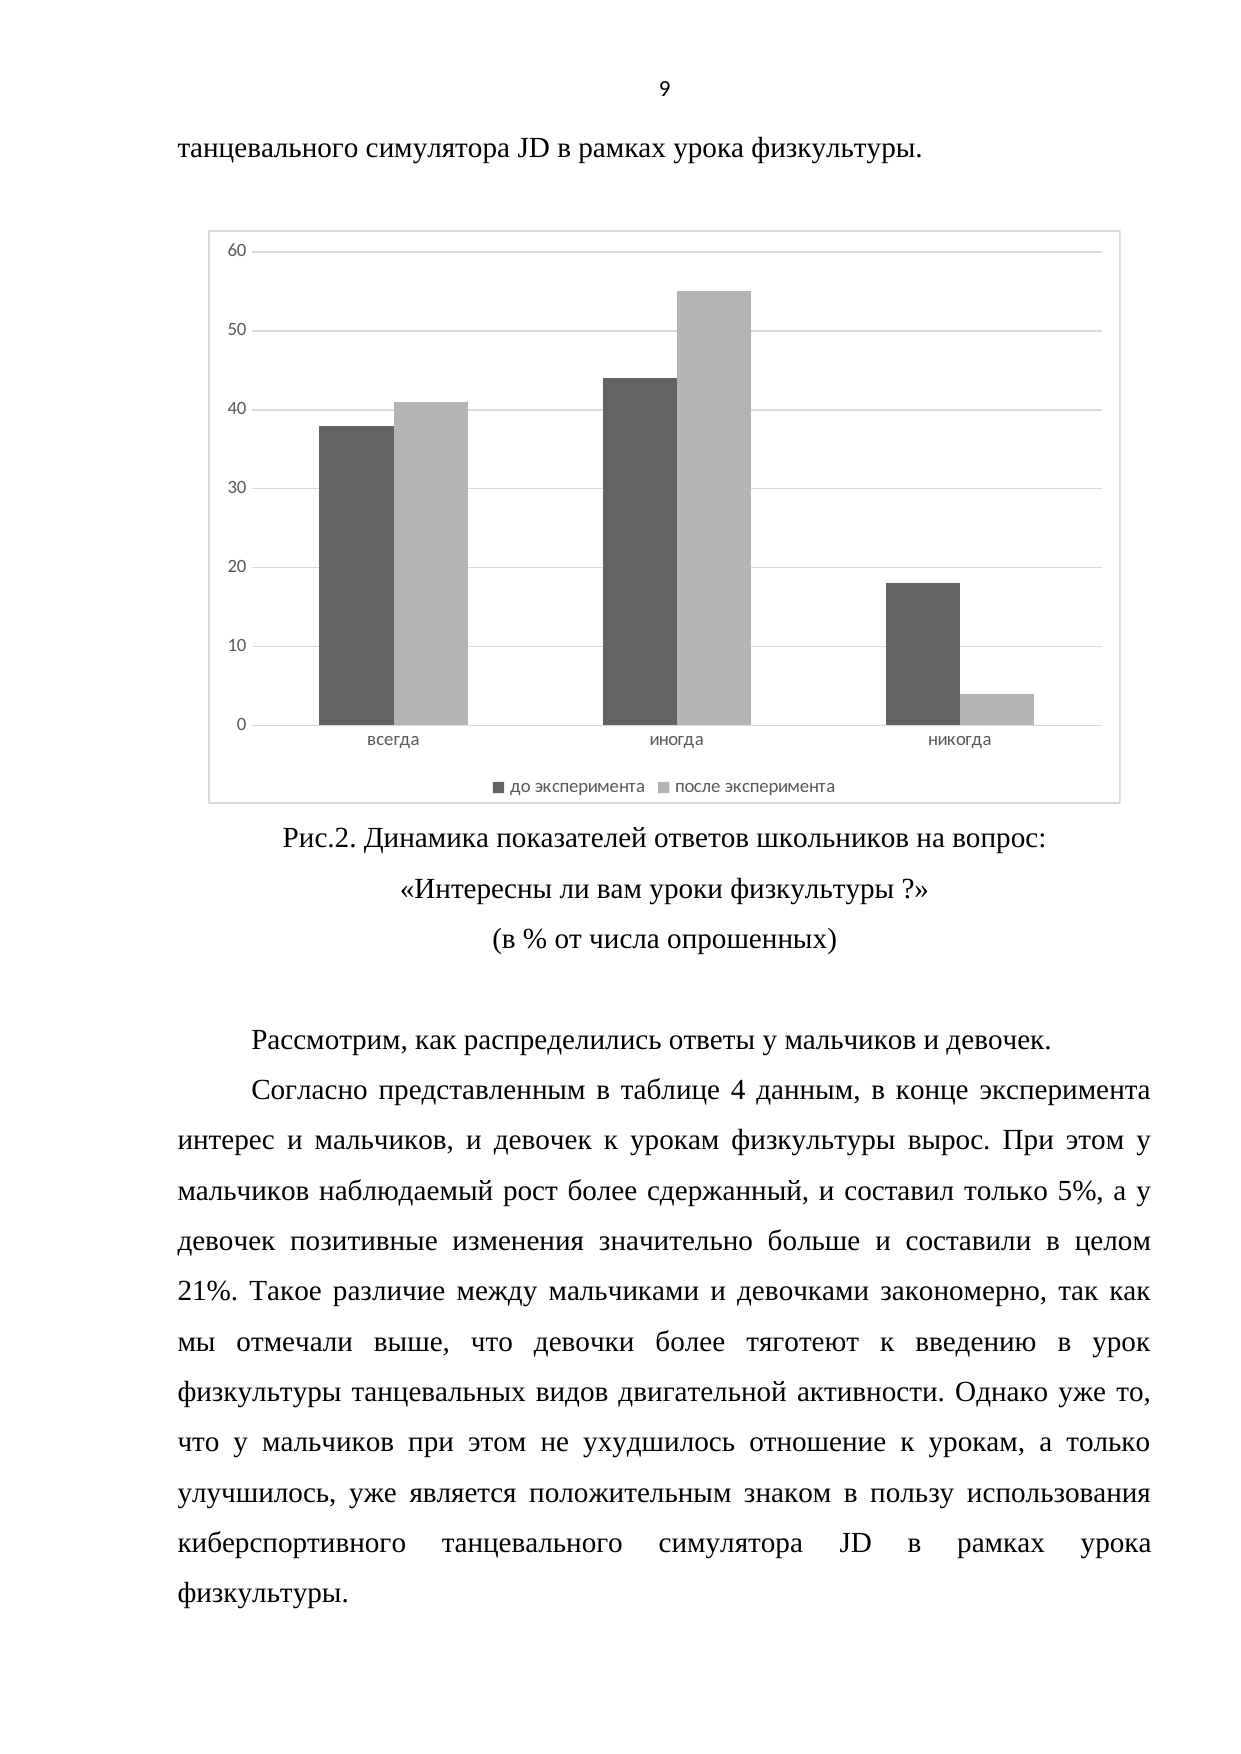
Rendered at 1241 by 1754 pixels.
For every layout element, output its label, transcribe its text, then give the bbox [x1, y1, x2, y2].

text Согласно представленным в таблице 4 данным, в конце эксперимента интерес и мальчиков, и девочек к урокам физкультуры вырос. При этом у мальчиков наблюдаемый рост более сдержанный, и составил только 5%, а у девочек позитивные изменения значительно больше и составили в целом 21%. Такое различие между мальчиками и девочками закономерно, так как мы отмечали выше, что девочки более тяготеют к введению в урок физкультуры танцевальных видов двигательной активности. Однако уже то, что у мальчиков при этом не ухудшилось отношение к урокам, а только улучшилось, уже является положительным знаком в пользу использования киберспортивного танцевального симулятора JD в рамках урока физкультуры. [177, 1072, 1152, 1609]
text Рассмотрим, как распределились ответы у мальчиков и девочек. [177, 1022, 1152, 1055]
text Рис.2. Динамика показателей ответов школьников на вопрос: [177, 821, 1152, 854]
text (в % от числа опрошенных) [177, 921, 1152, 955]
text «Интересны ли вам уроки физкультуры ?» [177, 871, 1152, 904]
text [177, 130, 1152, 163]
